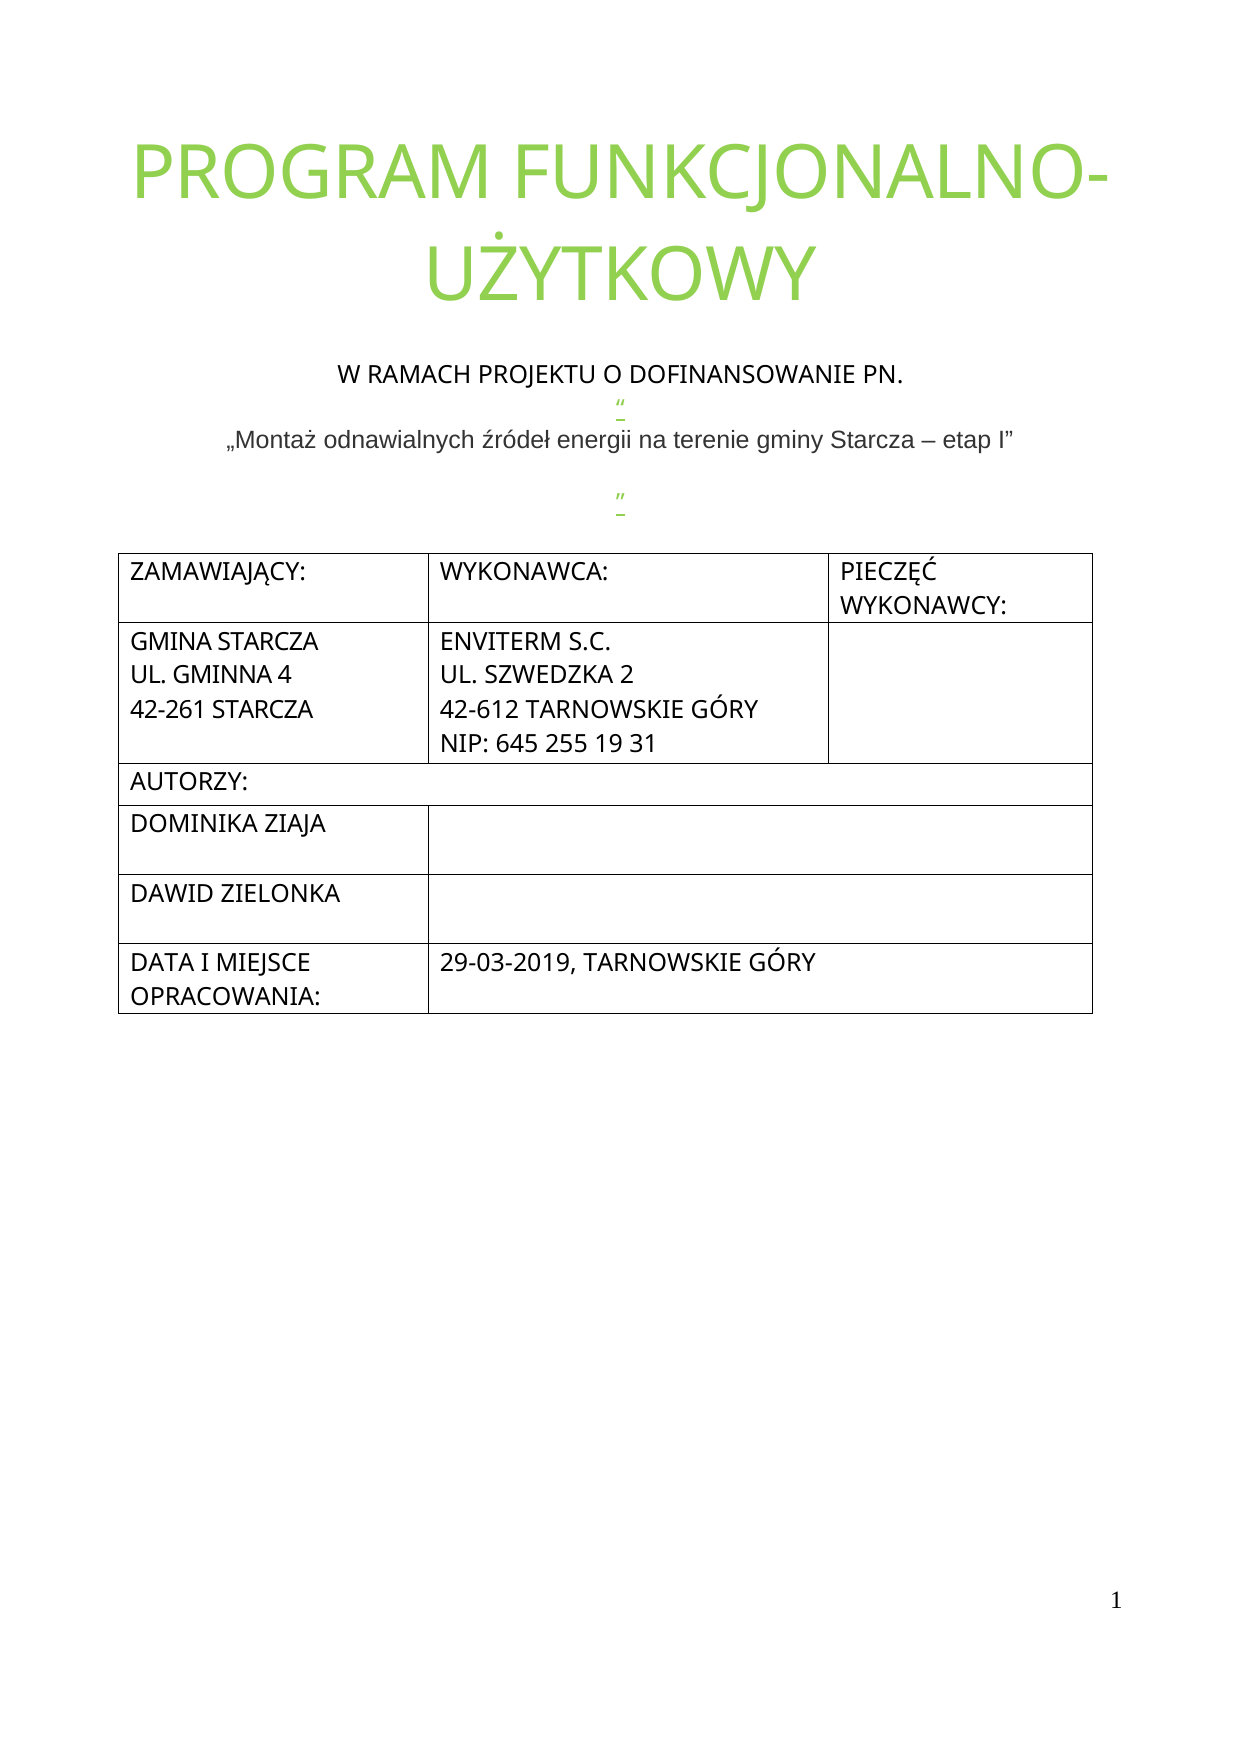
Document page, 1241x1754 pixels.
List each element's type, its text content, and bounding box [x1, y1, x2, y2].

table_cell [829, 623, 1092, 763]
text “ „Montaż odnawialnych źródeł energii na terenie gminy Starcza – etap I” [118, 391, 1122, 453]
table_header WYKONAWCA: [429, 554, 828, 622]
table_cell AUTORZY: [119, 764, 1092, 805]
table_cell ENVITERM S.C. UL. SZWEDZKA 2 42-612 TARNOWSKIE GÓRY NIP: 645 255 19 31 [429, 623, 828, 763]
table_cell 29-03-2019, TARNOWSKIE GÓRY [429, 944, 1092, 1012]
table_cell DAWID ZIELONKA [119, 875, 428, 943]
table_cell DOMINIKA ZIAJA [119, 806, 428, 874]
table_cell [429, 875, 1092, 943]
table_cell [429, 806, 1092, 874]
table_cell GMINA STARCZA UL. GMINNA 4 42-261 STARCZA [119, 623, 428, 763]
table_header PIECZĘĆ WYKONAWCY: [829, 554, 1092, 622]
text W RAMACH PROJEKTU O DOFINANSOWANIE PN. [118, 357, 1122, 391]
table_header ZAMAWIAJĄCY: [119, 554, 428, 622]
title PROGRAM FUNKCJONALNO- UŻYTKOWY [118, 118, 1122, 323]
table_cell DATA I MIEJSCE OPRACOWANIA: [119, 944, 428, 1012]
text ” [118, 485, 1122, 519]
